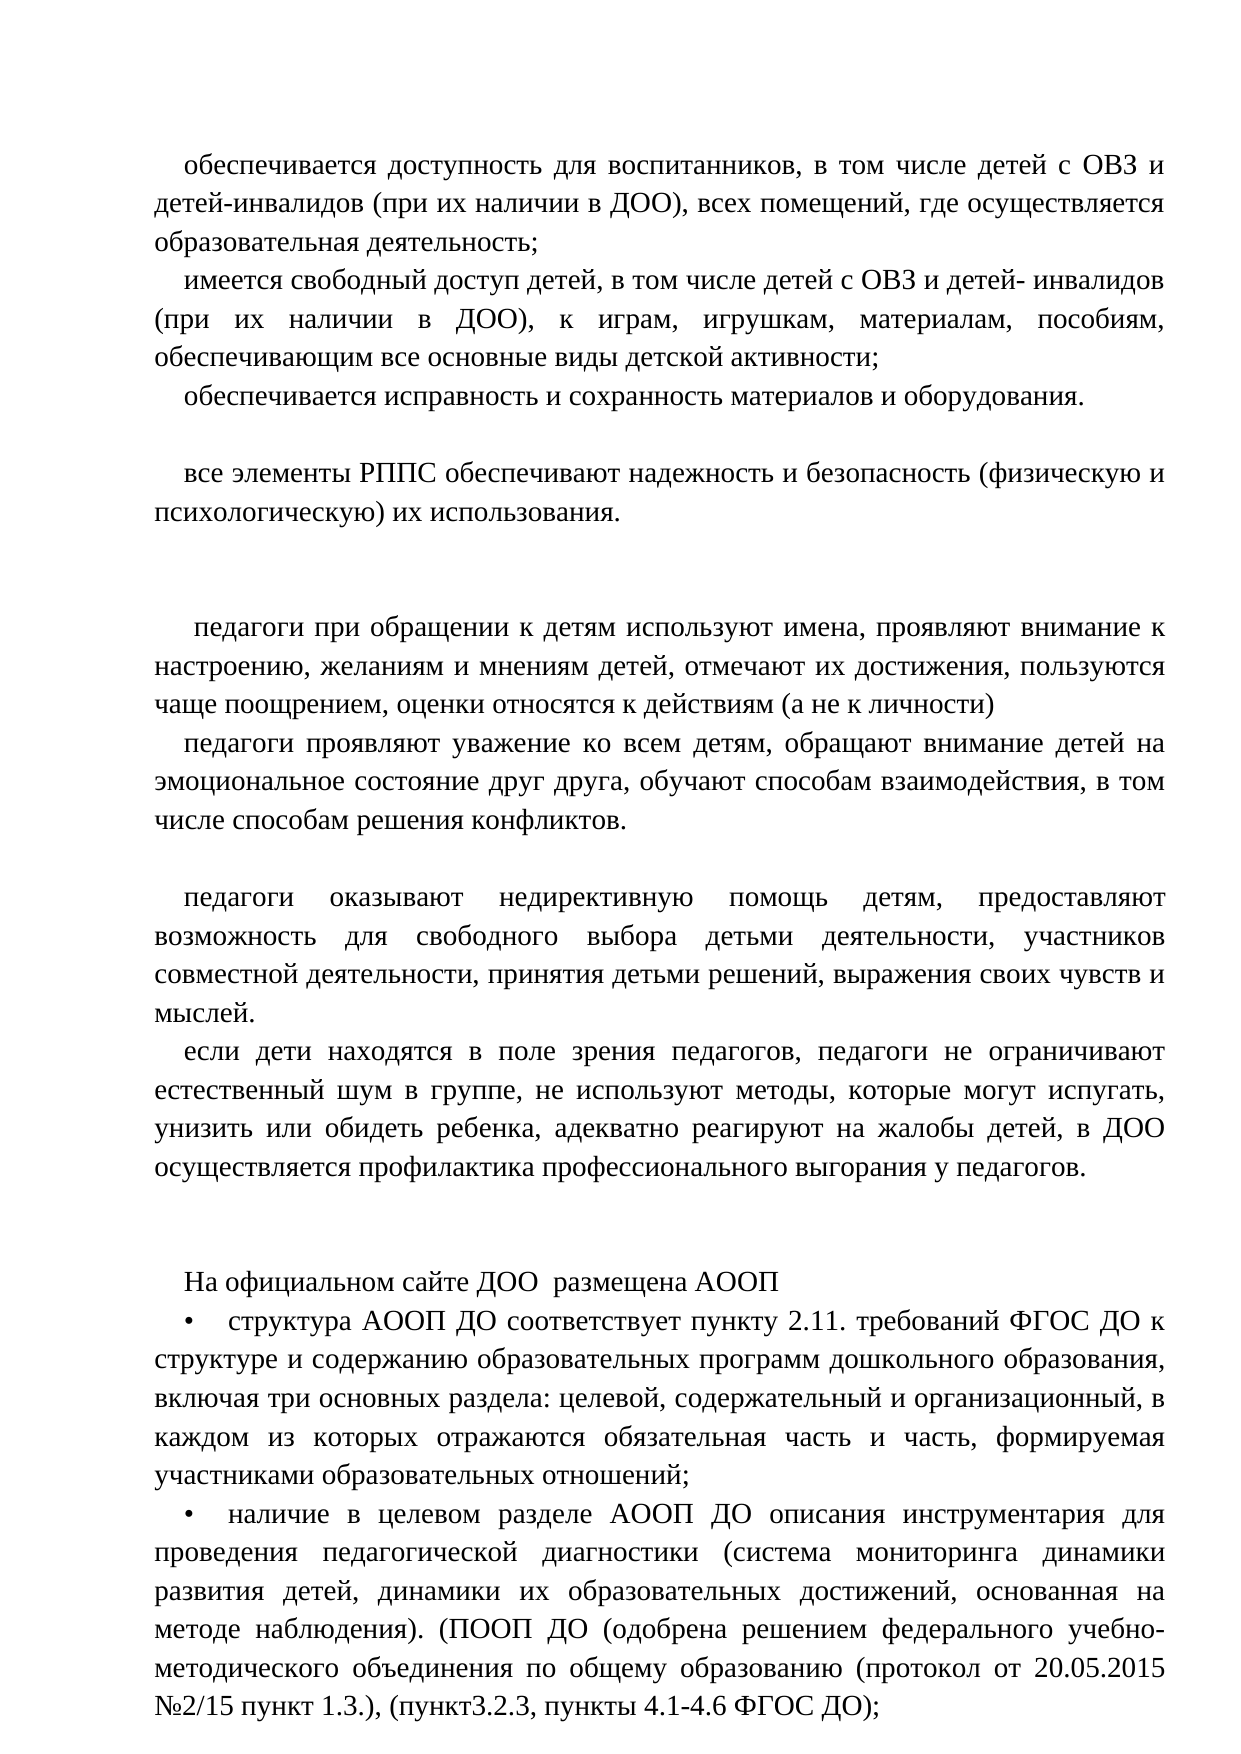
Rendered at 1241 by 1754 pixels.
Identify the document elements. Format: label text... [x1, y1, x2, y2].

text На официальном сайте ДОО размещена АООП [154, 1264, 1166, 1298]
text все элементы РППС обеспечивают надежность и безопасность (физическую и психологическую) их использования. [154, 455, 1166, 527]
text • наличие в целевом разделе АООП ДО описания инструментария для проведения педагогической диагностики (система мониторинга динамики развития детей, динамики их образовательных достижений, основанная на методе наблюдения). (ПООП ДО (одобрена решением федерального учебно-методического объединения по общему образованию (протокол от 20.05.2015 №2/15 пункт 1.3.), (пункт3.2.3, пункты 4.1-4.6 ФГОС ДО); [154, 1496, 1166, 1722]
text обеспечивается доступность для воспитанников, в том числе детей с ОВЗ и детей-инвалидов (при их наличии в ДОО), всех помещений, где осуществляется образовательная деятельность; [154, 147, 1166, 257]
text если дети находятся в поле зрения педагогов, педагоги не ограничивают естественный шум в группе, не используют методы, которые могут испугать, унизить или обидеть ребенка, адекватно реагируют на жалобы детей, в ДОО осуществляется профилактика профессионального выгорания у педагогов. [154, 1033, 1166, 1182]
text имеется свободный доступ детей, в том числе детей с ОВЗ и детей- инвалидов (при их наличии в ДОО), к играм, игрушкам, материалам, пособиям, обеспечивающим все основные виды детской активности; [154, 262, 1166, 373]
text обеспечивается исправность и сохранность материалов и оборудования. [154, 378, 1166, 412]
text педагоги проявляют уважение ко всем детям, обращают внимание детей на эмоциональное состояние друг друга, обучают способам взаимодействия, в том числе способам решения конфликтов. [154, 725, 1166, 836]
text педагоги при обращении к детям используют имена, проявляют внимание к настроению, желаниям и мнениям детей, отмечают их достижения, пользуются чаще поощрением, оценки относятся к действиям (а не к личности) [154, 609, 1166, 720]
text • структура АООП ДО соответствует пункту 2.11. требований ФГОС ДО к структуре и содержанию образовательных программ дошкольного образования, включая три основных раздела: целевой, содержательный и организационный, в каждом из которых отражаются обязательная часть и часть, формируемая участниками образовательных отношений; [154, 1303, 1166, 1491]
text педагоги оказывают недирективную помощь детям, предоставляют возможность для свободного выбора детьми деятельности, участников совместной деятельности, принятия детьми решений, выражения своих чувств и мыслей. [154, 879, 1166, 1028]
